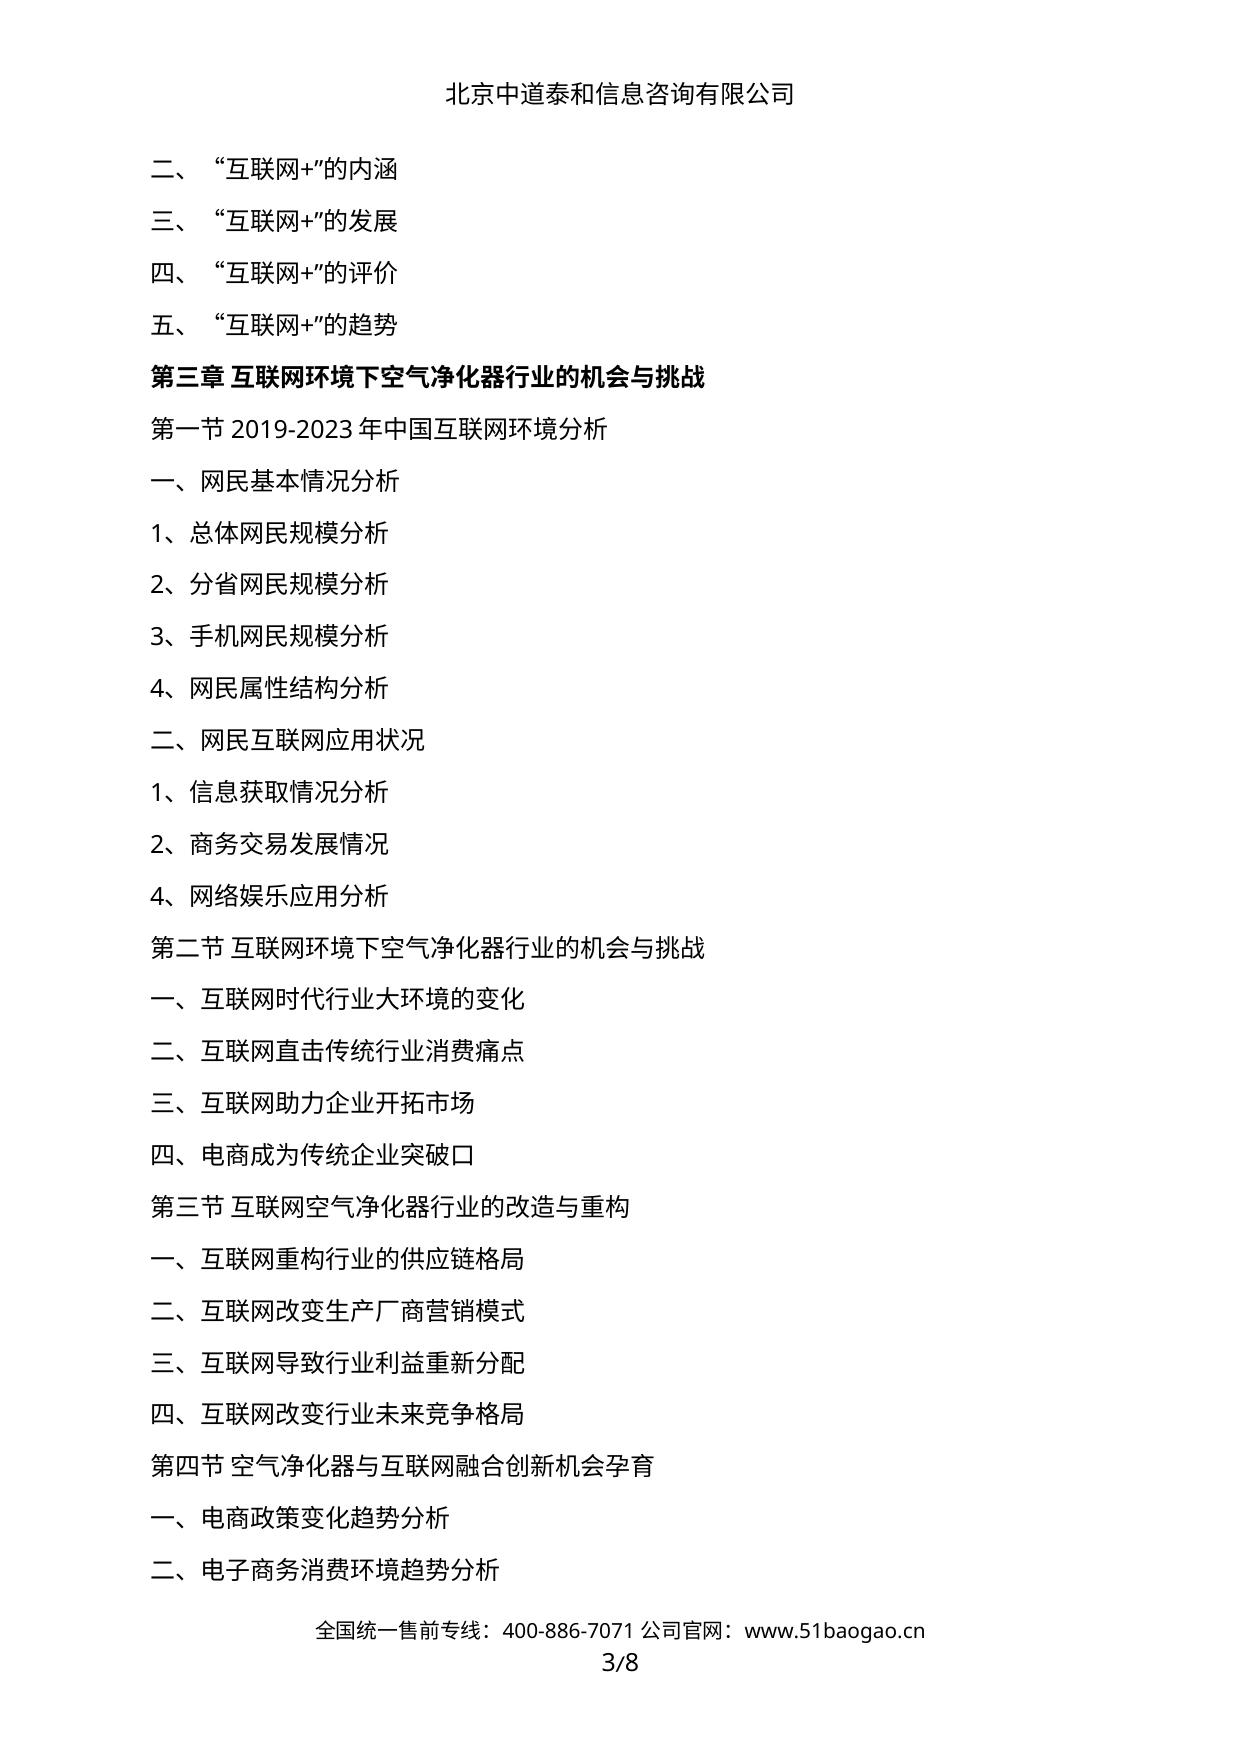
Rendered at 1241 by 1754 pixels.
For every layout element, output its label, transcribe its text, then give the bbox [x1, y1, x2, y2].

text 一、互联网重构行业的供应链格局 [150, 1239, 1090, 1276]
text 一、网民基本情况分析 [150, 461, 1090, 497]
text 第二节 互联网环境下空气净化器行业的机会与挑战 [150, 928, 1090, 964]
text 第一节 2019-2023年中国互联网环境分析 [150, 409, 1090, 446]
text 四、电商成为传统企业突破口 [150, 1136, 1090, 1172]
text 4、网民属性结构分析 [150, 669, 1090, 705]
text 三、互联网助力企业开拓市场 [150, 1084, 1090, 1120]
text 1、总体网民规模分析 [150, 513, 1090, 549]
text 二、电子商务消费环境趋势分析 [150, 1551, 1090, 1587]
text 2、分省网民规模分析 [150, 565, 1090, 601]
text 一、互联网时代行业大环境的变化 [150, 980, 1090, 1016]
text 四、“互联网+”的评价 [150, 254, 1090, 290]
text 3、手机网民规模分析 [150, 617, 1090, 653]
text 二、“互联网+”的内涵 [150, 150, 1090, 186]
text 第三章 互联网环境下空气净化器行业的机会与挑战 [150, 357, 1090, 394]
text 第四节 空气净化器与互联网融合创新机会孕育 [150, 1447, 1090, 1483]
text 三、互联网导致行业利益重新分配 [150, 1343, 1090, 1379]
text 二、网民互联网应用状况 [150, 721, 1090, 757]
text 第三节 互联网空气净化器行业的改造与重构 [150, 1187, 1090, 1224]
text 四、互联网改变行业未来竞争格局 [150, 1395, 1090, 1431]
text 4、网络娱乐应用分析 [150, 876, 1090, 912]
text 二、互联网直击传统行业消费痛点 [150, 1032, 1090, 1068]
text 二、互联网改变生产厂商营销模式 [150, 1291, 1090, 1327]
text 1、信息获取情况分析 [150, 772, 1090, 809]
text 一、电商政策变化趋势分析 [150, 1499, 1090, 1535]
text 五、“互联网+”的趋势 [150, 306, 1090, 342]
text 2、商务交易发展情况 [150, 824, 1090, 861]
text 三、“互联网+”的发展 [150, 202, 1090, 238]
